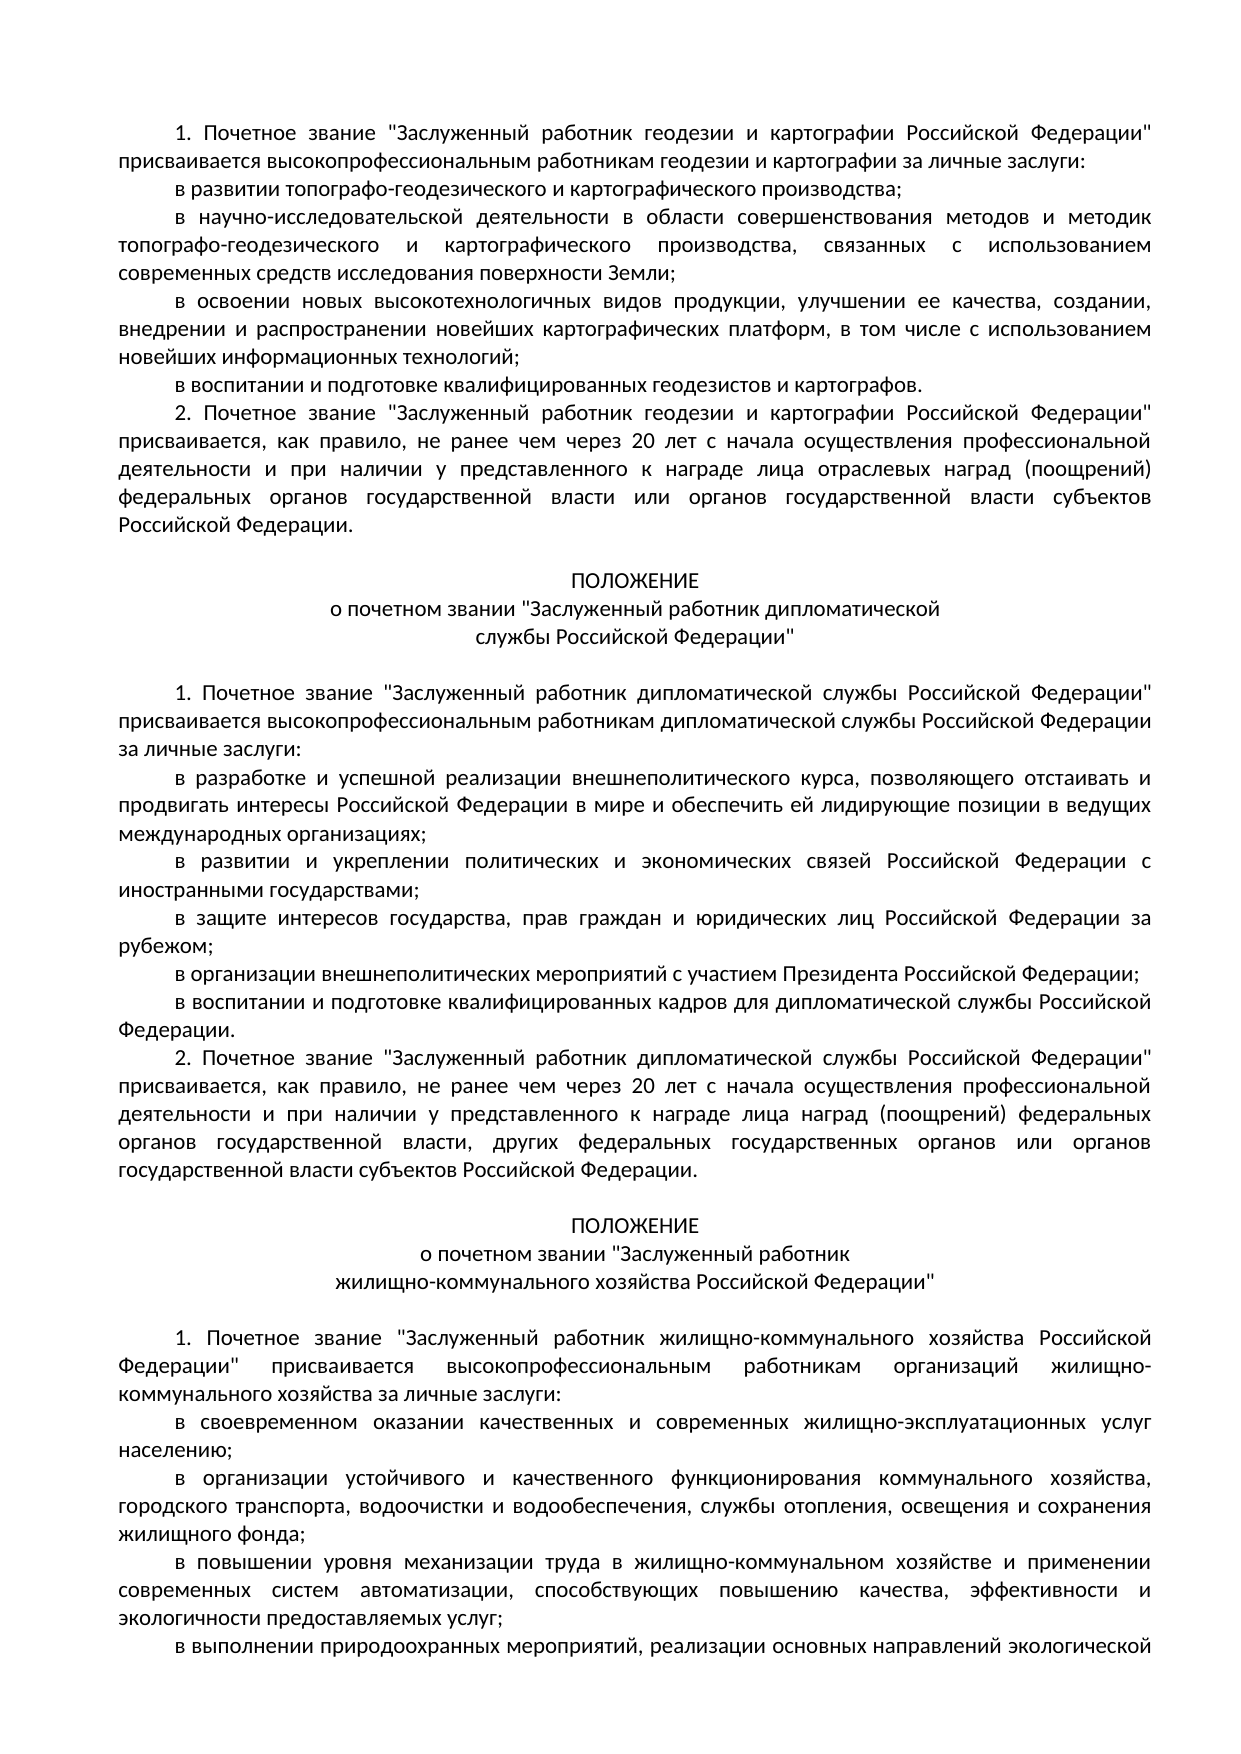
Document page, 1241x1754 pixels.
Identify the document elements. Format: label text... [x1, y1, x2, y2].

text ПОЛОЖЕНИЕ [118, 1211, 1152, 1239]
text о почетном звании "Заслуженный работник [118, 1239, 1152, 1267]
text в развитии топографо-геодезического и картографического производства; [118, 174, 1152, 202]
text в организации устойчивого и качественного функционирования коммунального хозяйства, городского транспорта, водоочистки и водообеспечения, службы отопления, освещения и сохранения жилищного фонда; [118, 1463, 1152, 1547]
text в разработке и успешной реализации внешнеполитического курса, позволяющего отстаивать и продвигать интересы Российской Федерации в мире и обеспечить ей лидирующие позиции в ведущих международных организациях; [118, 763, 1152, 847]
text 2. Почетное звание "Заслуженный работник дипломатической службы Российской Федерации" присваивается, как правило, не ранее чем через 20 лет с начала осуществления профессиональной деятельности и при наличии у представленного к награде лица наград (поощрений) федеральных органов государственной власти, других федеральных государственных органов или органов государственной власти субъектов Российской Федерации. [118, 1043, 1152, 1183]
text 1. Почетное звание "Заслуженный работник геодезии и картографии Российской Федерации" присваивается высокопрофессиональным работникам геодезии и картографии за личные заслуги: [118, 118, 1152, 174]
text 1. Почетное звание "Заслуженный работник жилищно-коммунального хозяйства Российской Федерации" присваивается высокопрофессиональным работникам организаций жилищно-коммунального хозяйства за личные заслуги: [118, 1323, 1152, 1407]
text в освоении новых высокотехнологичных видов продукции, улучшении ее качества, создании, внедрении и распространении новейших картографических платформ, в том числе с использованием новейших информационных технологий; [118, 286, 1152, 370]
text в развитии и укреплении политических и экономических связей Российской Федерации с иностранными государствами; [118, 847, 1152, 903]
text в повышении уровня механизации труда в жилищно-коммунальном хозяйстве и применении современных систем автоматизации, способствующих повышению качества, эффективности и экологичности предоставляемых услуг; [118, 1547, 1152, 1631]
text ПОЛОЖЕНИЕ [118, 566, 1152, 594]
text службы Российской Федерации" [118, 622, 1152, 651]
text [118, 1631, 1152, 1659]
text в защите интересов государства, прав граждан и юридических лиц Российской Федерации за рубежом; [118, 903, 1152, 959]
text жилищно-коммунального хозяйства Российской Федерации" [118, 1267, 1152, 1295]
text в научно-исследовательской деятельности в области совершенствования методов и методик топографо-геодезического и картографического производства, связанных с использованием современных средств исследования поверхности Земли; [118, 202, 1152, 286]
text 2. Почетное звание "Заслуженный работник геодезии и картографии Российской Федерации" присваивается, как правило, не ранее чем через 20 лет с начала осуществления профессиональной деятельности и при наличии у представленного к награде лица отраслевых наград (поощрений) федеральных органов государственной власти или органов государственной власти субъектов Российской Федерации. [118, 398, 1152, 538]
text о почетном звании "Заслуженный работник дипломатической [118, 594, 1152, 622]
text в воспитании и подготовке квалифицированных геодезистов и картографов. [118, 370, 1152, 398]
text в своевременном оказании качественных и современных жилищно-эксплуатационных услуг населению; [118, 1407, 1152, 1463]
text 1. Почетное звание "Заслуженный работник дипломатической службы Российской Федерации" присваивается высокопрофессиональным работникам дипломатической службы Российской Федерации за личные заслуги: [118, 678, 1152, 763]
text в воспитании и подготовке квалифицированных кадров для дипломатической службы Российской Федерации. [118, 987, 1152, 1043]
text в организации внешнеполитических мероприятий с участием Президента Российской Федерации; [118, 959, 1152, 987]
